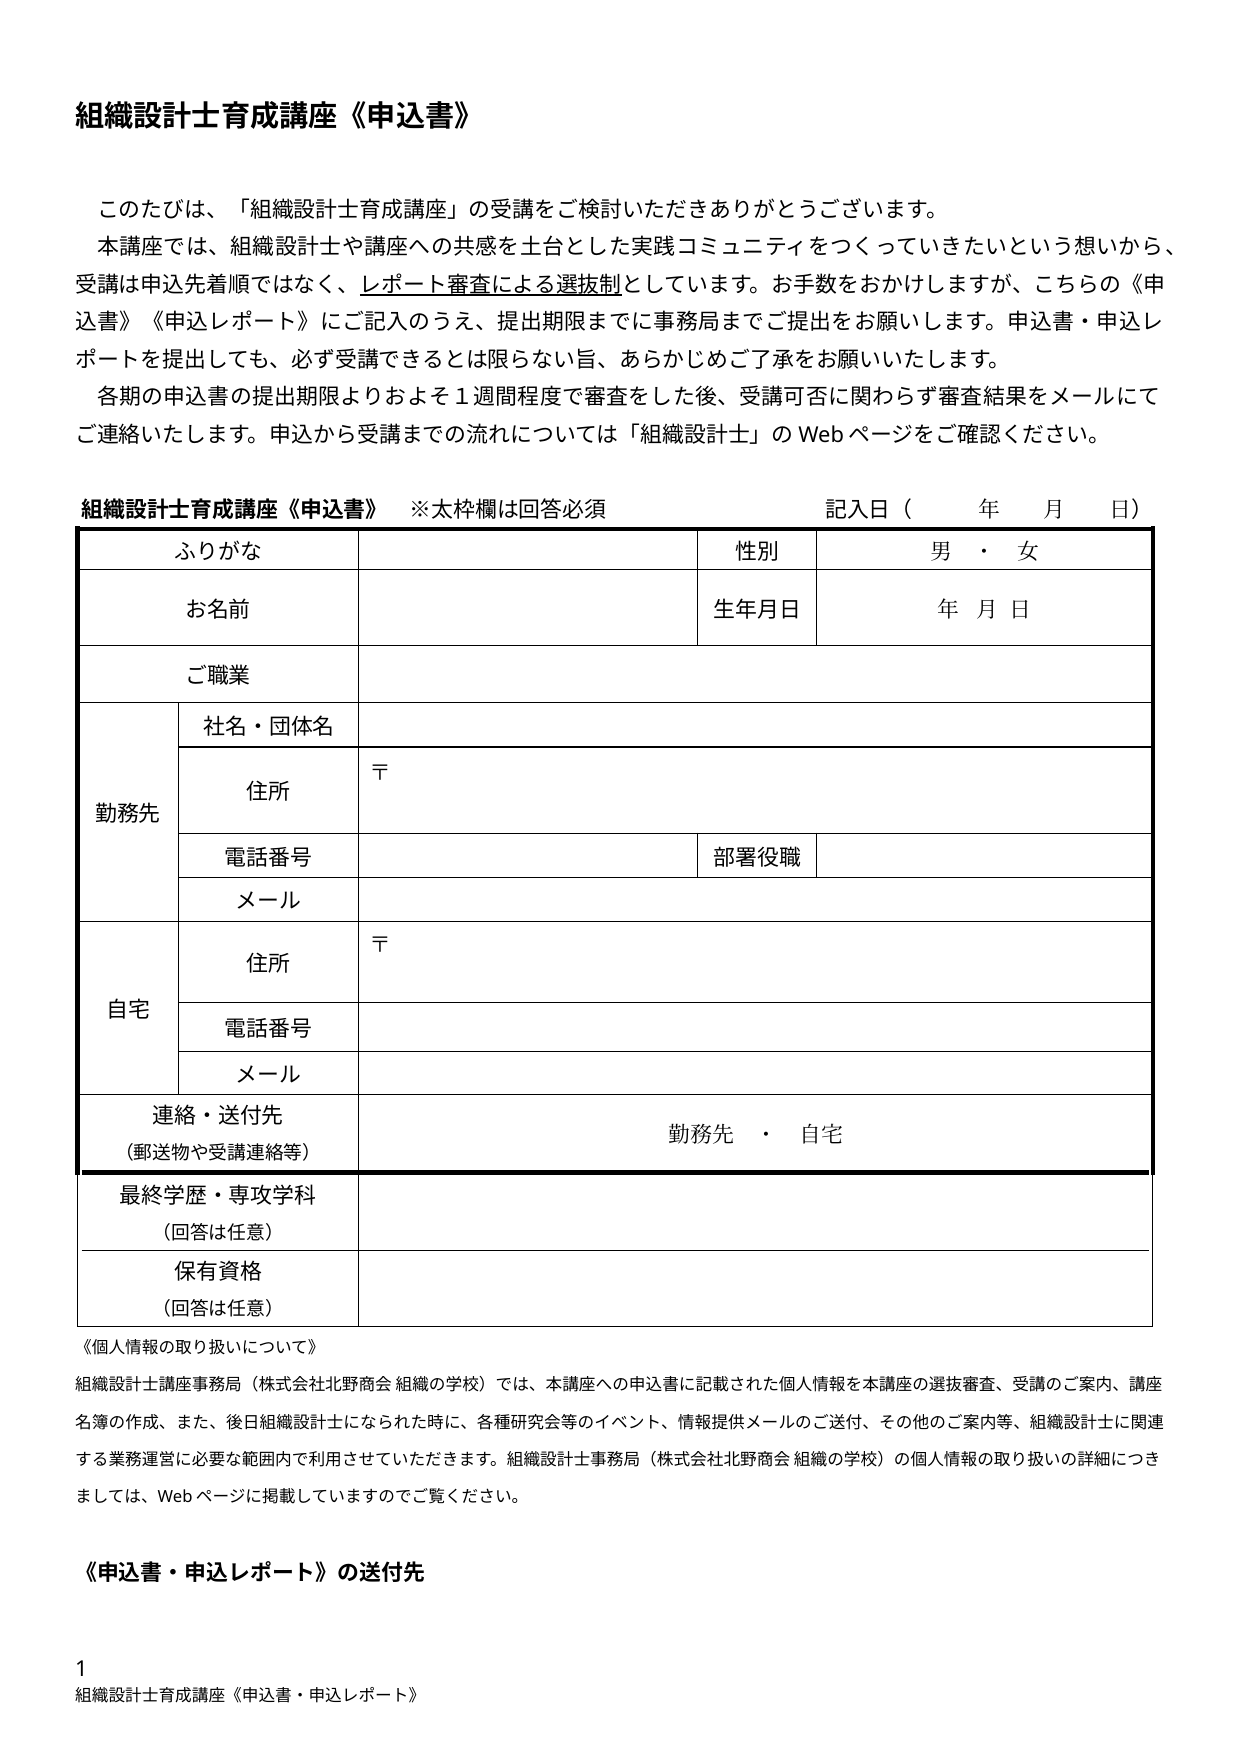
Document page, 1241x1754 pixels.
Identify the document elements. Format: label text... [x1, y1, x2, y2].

table_cell メール [179, 1052, 358, 1094]
table_cell 生年月日 [698, 570, 816, 645]
table_header 性別 [698, 531, 816, 569]
table_header ふりがな [80, 531, 358, 569]
table_cell 最終学歴・専攻学科 （回答は任意） [78, 1170, 358, 1250]
table_cell [817, 834, 1151, 877]
table_cell 年 月 日 [817, 570, 1151, 645]
table_cell [359, 1170, 1152, 1250]
text このたびは、「組織設計士育成講座」の受講をご検討いただきありがとうございます。 [75, 189, 1165, 226]
table_cell [359, 1052, 1151, 1094]
table_cell 勤務先 [80, 703, 178, 921]
text 各期の申込書の提出期限よりおよそ１週間程度で審査をした後、受講可否に関わらず審査結果をメールにてご連絡いたします。申込から受講までの流れについては「組織設計士」のWebページをご確認ください。 [75, 376, 1165, 451]
text 《申込書・申込レポート》の送付先 [75, 1552, 1165, 1589]
table_cell 〒 [359, 748, 1151, 832]
table_cell 電話番号 [179, 834, 358, 877]
table_cell 連絡・送付先 （郵送物や受講連絡等） [80, 1095, 358, 1170]
table_cell メール [179, 878, 358, 921]
text 組織設計士育成講座《申込書》 ※太枠欄は回答必須 記入日（ 年 月 日） [75, 489, 1153, 526]
table_cell 保有資格 （回答は任意） [78, 1250, 358, 1326]
table_header 男 ・ 女 [817, 531, 1151, 569]
table_cell [359, 1003, 1151, 1051]
text 本講座では、組織設計士や講座への共感を土台とした実践コミュニティをつくっていきたいという想いから、受講は申込先着順ではなく、レポート審査による選抜制としています。お手数をおかけしますが、こちらの《申込書》《申込レポート》にご記入のうえ、提出期限までに事務局までご提出をお願いします。申込書・申込レポートを提出しても、必ず受講できるとは限らない旨、あらかじめご了承をお願いいたします。 [75, 226, 1165, 376]
table_cell お名前 [80, 570, 358, 645]
table_cell 住所 [179, 748, 358, 832]
table_cell 部署役職 [698, 834, 816, 877]
table_cell 勤務先 ・ 自宅 [359, 1095, 1151, 1170]
text 組織設計士育成講座《申込書》 [75, 76, 1165, 151]
table_cell [359, 570, 697, 645]
table_cell [359, 1250, 1152, 1326]
table_cell 住所 [179, 922, 358, 1002]
text 組織設計士講座事務局（株式会社北野商会 組織の学校）では、本講座への申込書に記載された個人情報を本講座の選抜審査、受講のご案内、講座名簿の作成、また、後日組織設計士になられた時に、各種研究会等のイベント、情報提供メールのご送付、その他のご案内等、組織設計士に関連する業務運営に必要な範囲内で利用させていただきます。組織設計士事務局（株式会社北野商会 組織の学校）の個人情報の取り扱いの詳細につきましては、Webページに掲載していますのでご覧ください。 [75, 1364, 1165, 1514]
table_cell ご職業 [80, 646, 358, 702]
table_cell [359, 646, 1151, 702]
table_cell [359, 834, 697, 877]
table_cell 自宅 [80, 922, 178, 1094]
table_cell 電話番号 [179, 1003, 358, 1051]
text 《個人情報の取り扱いについて》 [75, 1327, 1165, 1364]
table_cell [359, 878, 1151, 921]
table_header [359, 531, 697, 569]
table_cell 〒 [359, 922, 1151, 1002]
table_cell [359, 703, 1151, 746]
table_cell 社名・団体名 [179, 703, 358, 746]
